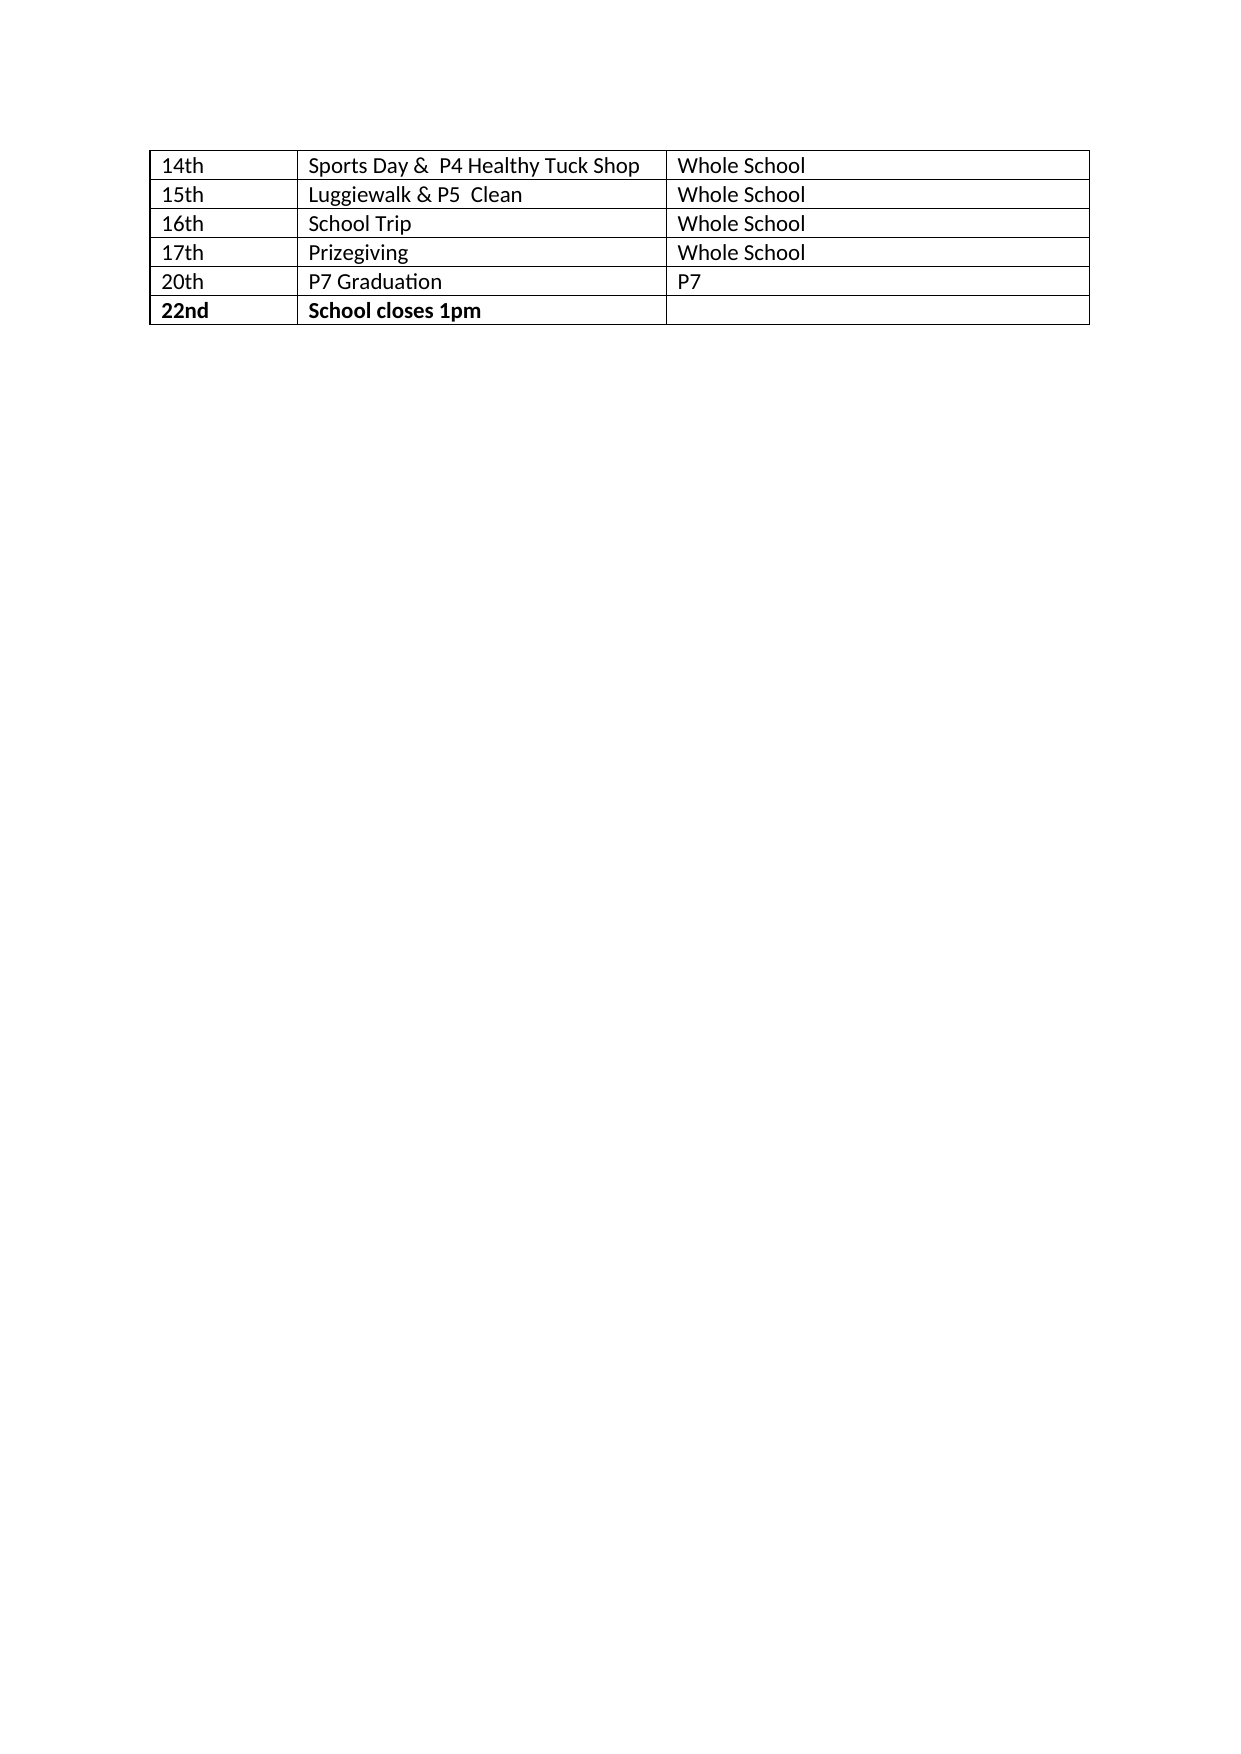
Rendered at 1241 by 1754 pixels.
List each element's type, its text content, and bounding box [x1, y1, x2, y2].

table_cell P7 Graduation [298, 267, 666, 295]
table_cell 20th [151, 267, 297, 295]
table_cell Whole School [667, 238, 1089, 266]
table_cell School Trip [298, 209, 666, 237]
table_cell 17th [151, 238, 297, 266]
table_cell Prizegiving [298, 238, 666, 266]
table_cell [667, 296, 1089, 324]
table_cell Sports Day & P4 Healthy Tuck Shop [298, 151, 666, 179]
table_cell 15th [151, 180, 297, 208]
table_cell 22nd [151, 296, 297, 324]
table_cell 14th [151, 151, 297, 179]
table_cell Whole School [667, 151, 1089, 179]
table_cell School closes 1pm [298, 296, 666, 324]
table_cell Whole School [667, 180, 1089, 208]
table_cell Whole School [667, 209, 1089, 237]
table_cell P7 [667, 267, 1089, 295]
table_cell 16th [151, 209, 297, 237]
table_cell Luggiewalk & P5 Clean [298, 180, 666, 208]
